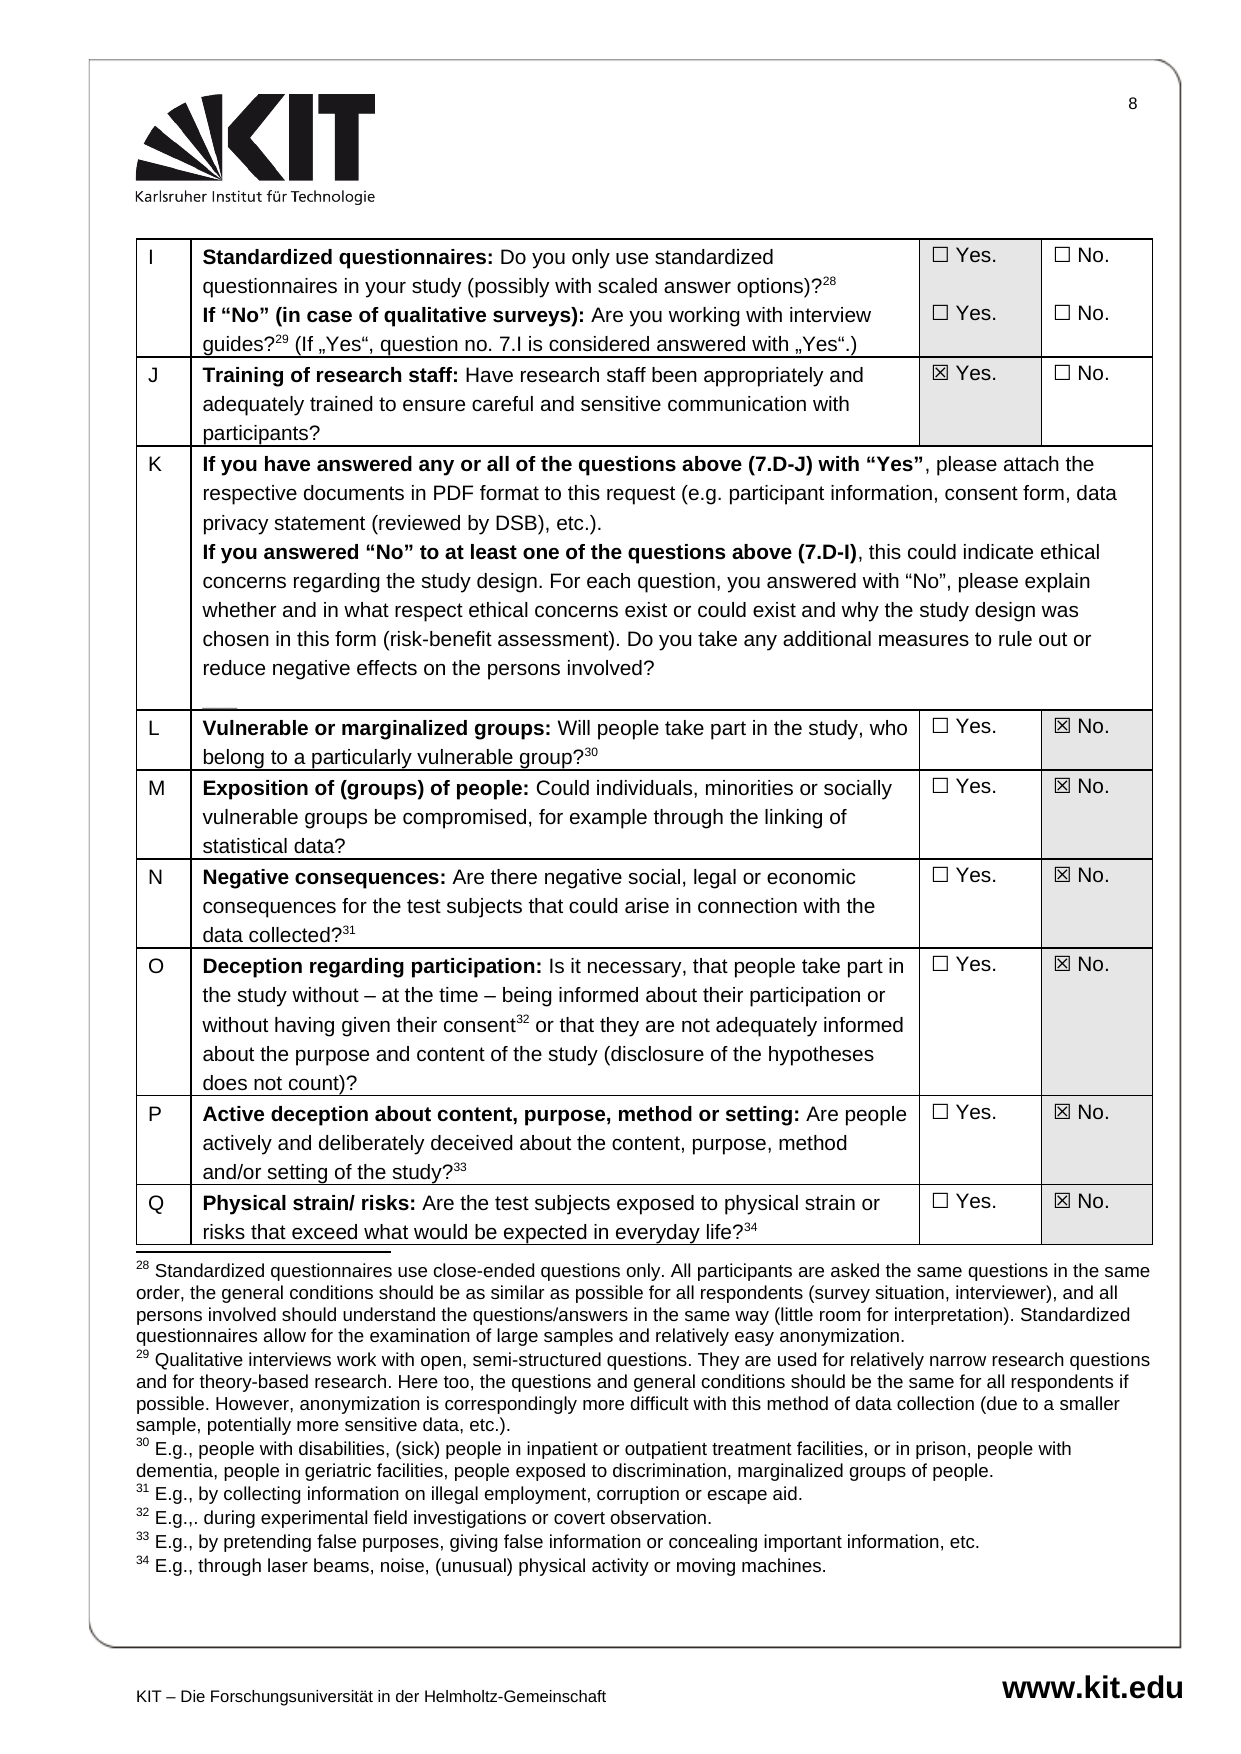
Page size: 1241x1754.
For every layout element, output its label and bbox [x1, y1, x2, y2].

picture [88, 59, 1183, 1650]
